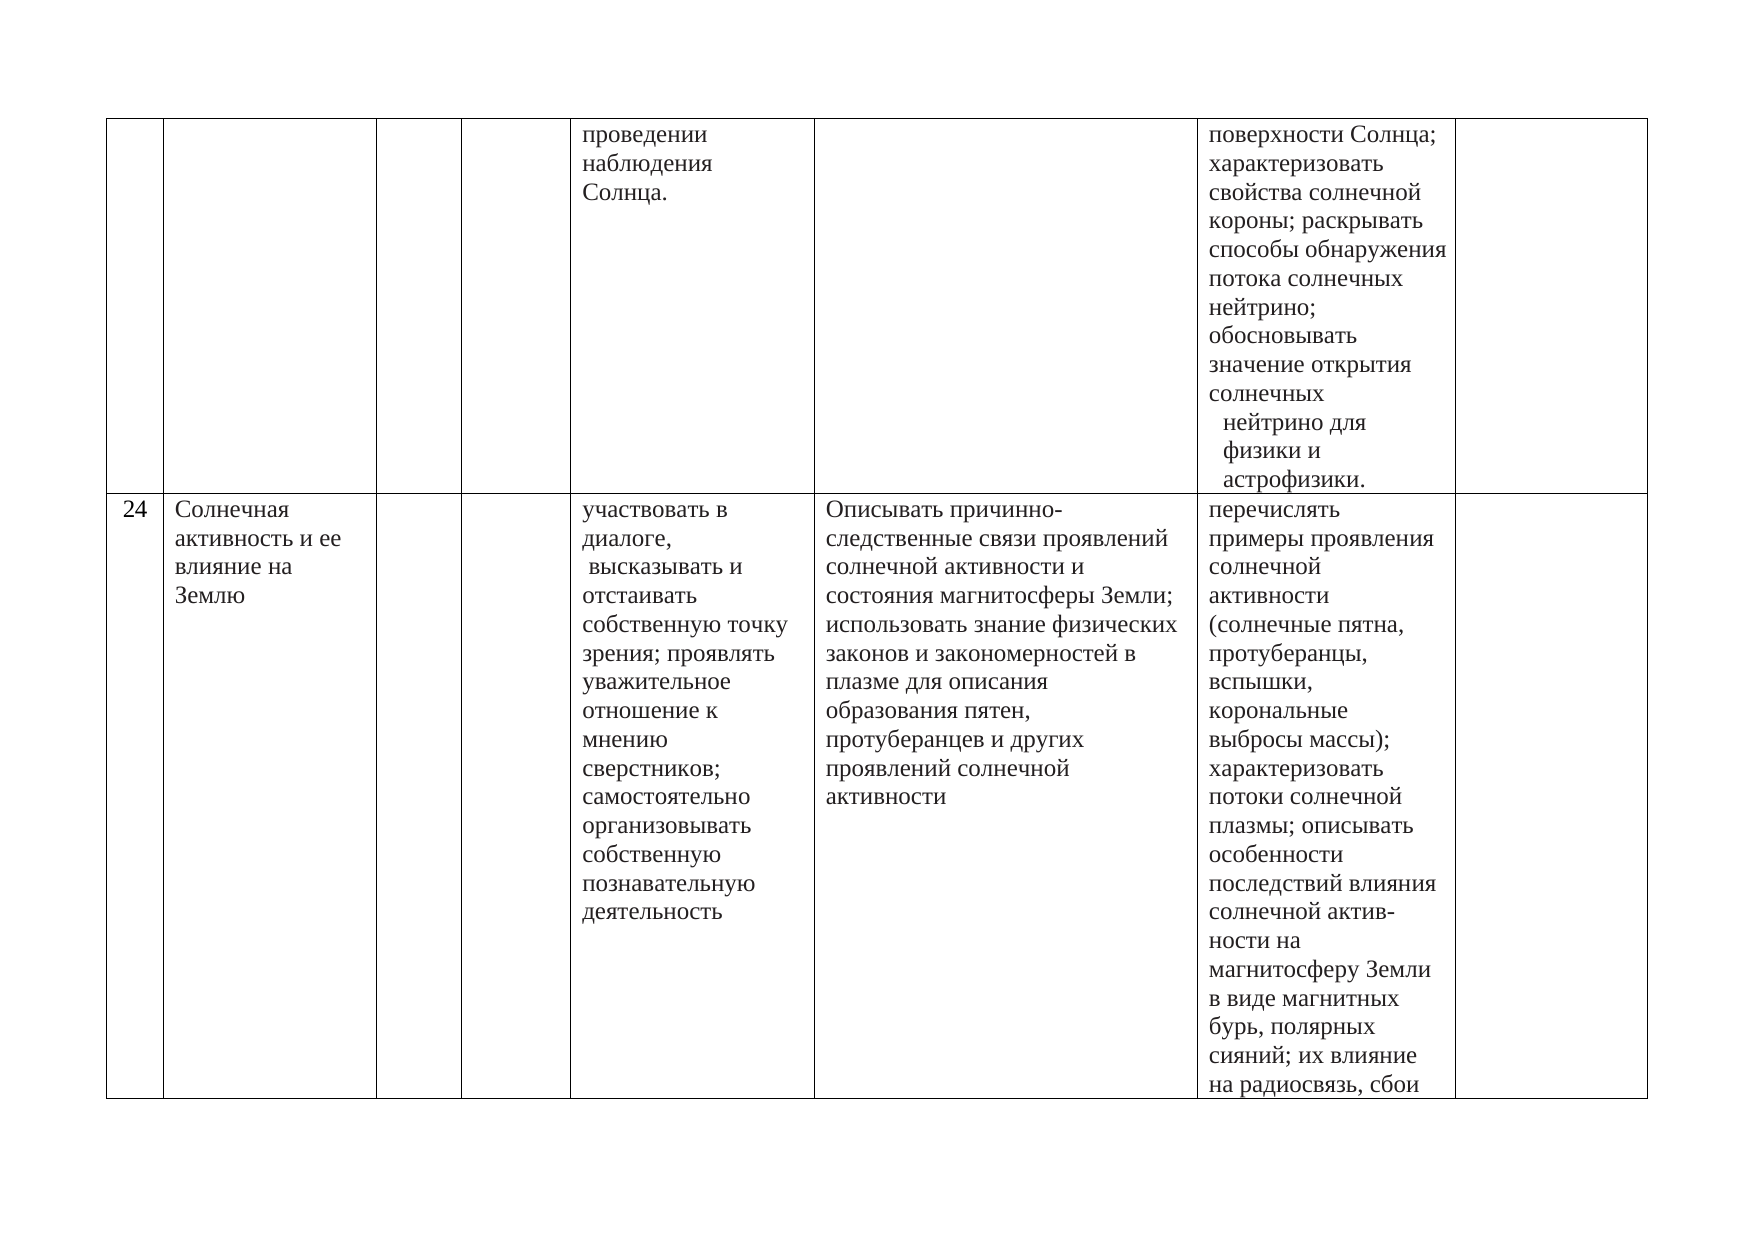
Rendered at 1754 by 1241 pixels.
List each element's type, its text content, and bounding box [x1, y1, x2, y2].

table_cell 23 [107, 119, 163, 493]
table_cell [815, 119, 1197, 493]
table_cell [1456, 494, 1647, 1098]
table_cell [377, 119, 461, 493]
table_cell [571, 119, 814, 493]
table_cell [1198, 119, 1455, 493]
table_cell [571, 494, 814, 1098]
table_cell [815, 494, 1197, 1098]
table_cell [462, 119, 570, 493]
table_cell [164, 119, 376, 493]
table_cell [1456, 119, 1647, 493]
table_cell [164, 494, 376, 1098]
table_cell [462, 494, 570, 1098]
table_cell 24 [107, 494, 163, 1098]
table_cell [1198, 494, 1455, 1098]
table_cell [377, 494, 461, 1098]
